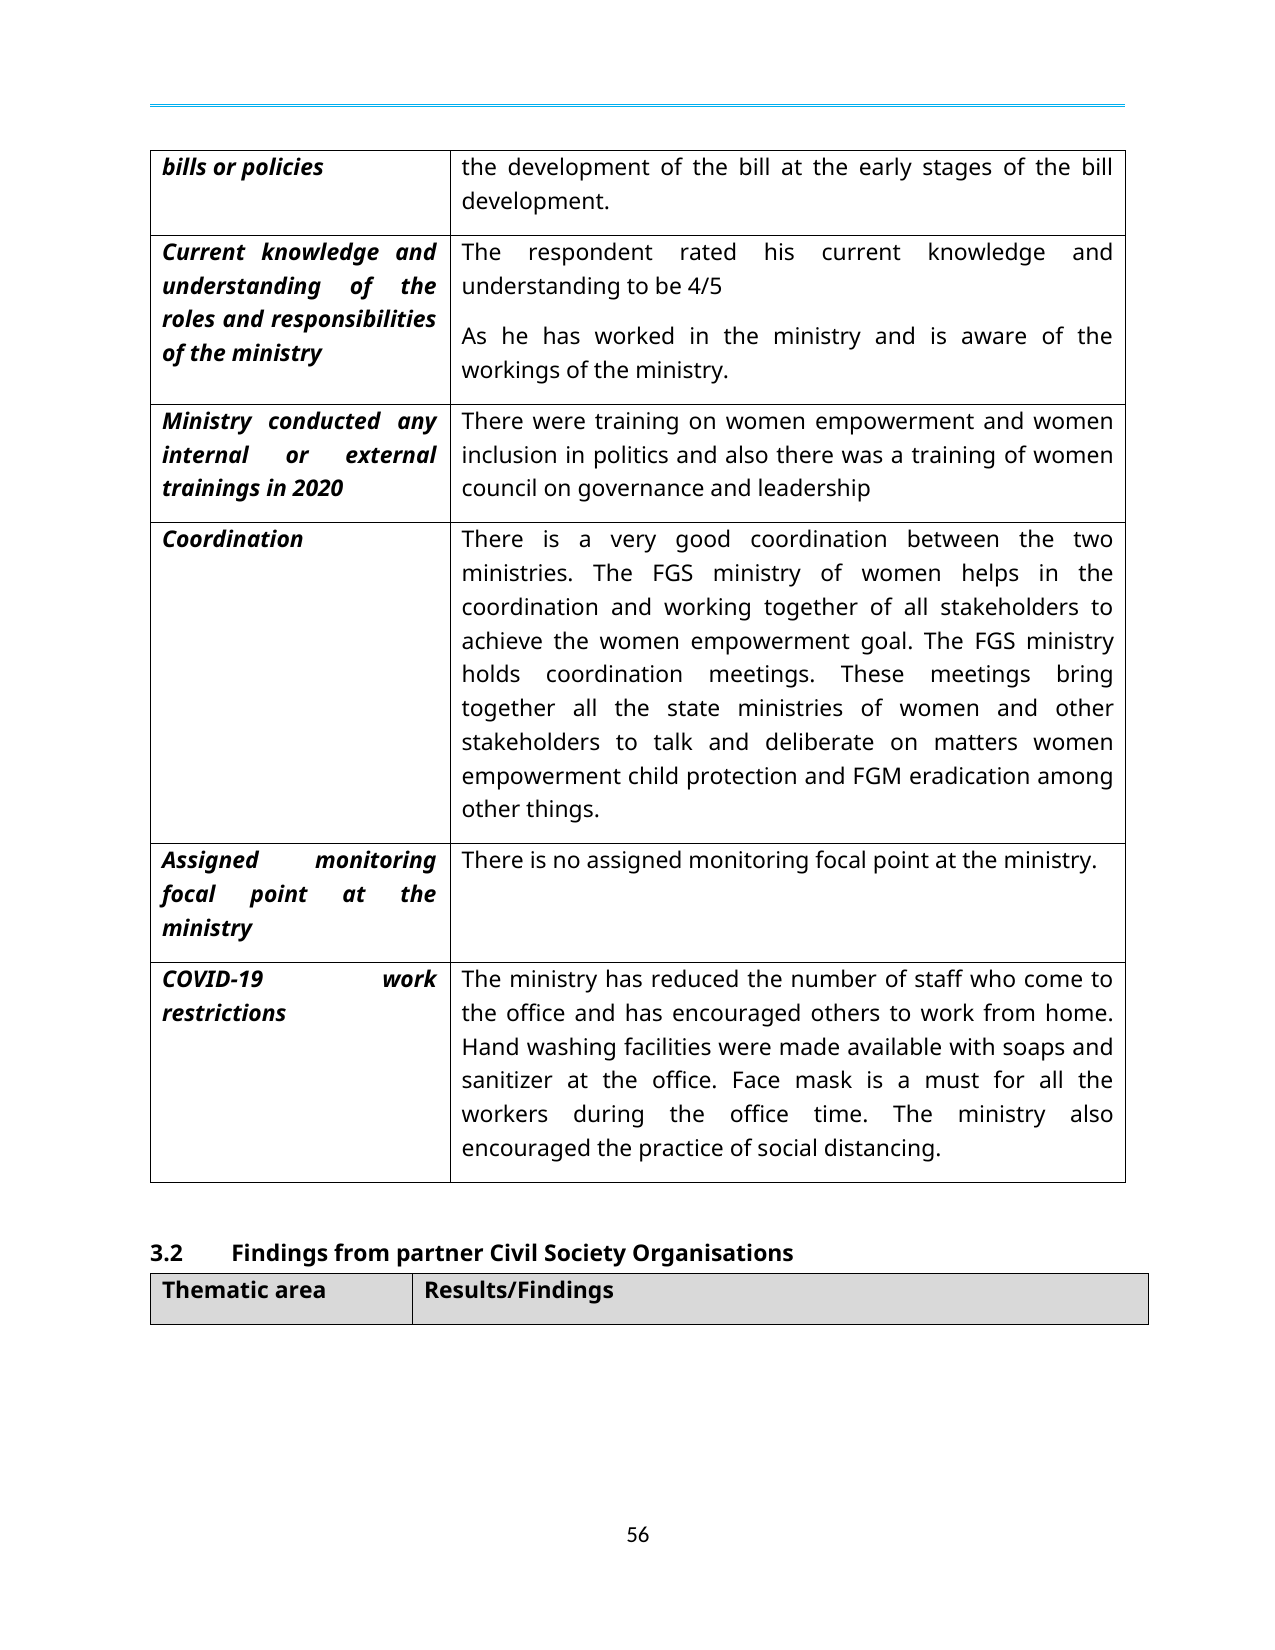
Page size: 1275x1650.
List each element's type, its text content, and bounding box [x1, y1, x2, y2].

table_cell Assigned monitoring focal point at the ministry [151, 844, 450, 962]
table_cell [451, 151, 1125, 235]
table_cell There is a very good coordination between the two ministries. The FGS ministry of women helps in the coordination and working together of all stakeholders to achieve the women empowerment goal. The FGS ministry holds coordination meetings. These meetings bring together all the state ministries of women and other stakeholders to talk and deliberate on matters women empowerment child protection and FGM eradication among other things. [451, 523, 1125, 843]
table_cell There is no assigned monitoring focal point at the ministry. [451, 844, 1125, 962]
table_cell Coordination [151, 523, 450, 843]
table_header Thematic area [151, 1274, 412, 1324]
table_header Results/Findings [413, 1274, 1148, 1324]
table_cell The ministry has reduced the number of staff who come to the office and has encouraged others to work from home. Hand washing facilities were made available with soaps and sanitizer at the office. Face mask is a must for all the workers during the office time. The ministry also encouraged the practice of social distancing. [451, 963, 1125, 1182]
table_cell Ministry conducted any internal or external trainings in 2020 [151, 405, 450, 522]
table_cell The respondent rated his current knowledge and understanding to be 4/5 As he has worked in the ministry and is aware of the workings of the ministry. [451, 236, 1125, 404]
table_cell COVID-19 work restrictions [151, 963, 450, 1182]
table_cell There were training on women empowerment and women inclusion in politics and also there was a training of women council on governance and leadership [451, 405, 1125, 522]
table_cell Current knowledge and understanding of the roles and responsibilities of the ministry [151, 236, 450, 404]
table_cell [151, 151, 450, 235]
subtitle Findings from partner Civil Society Organisations [150, 1237, 1125, 1268]
